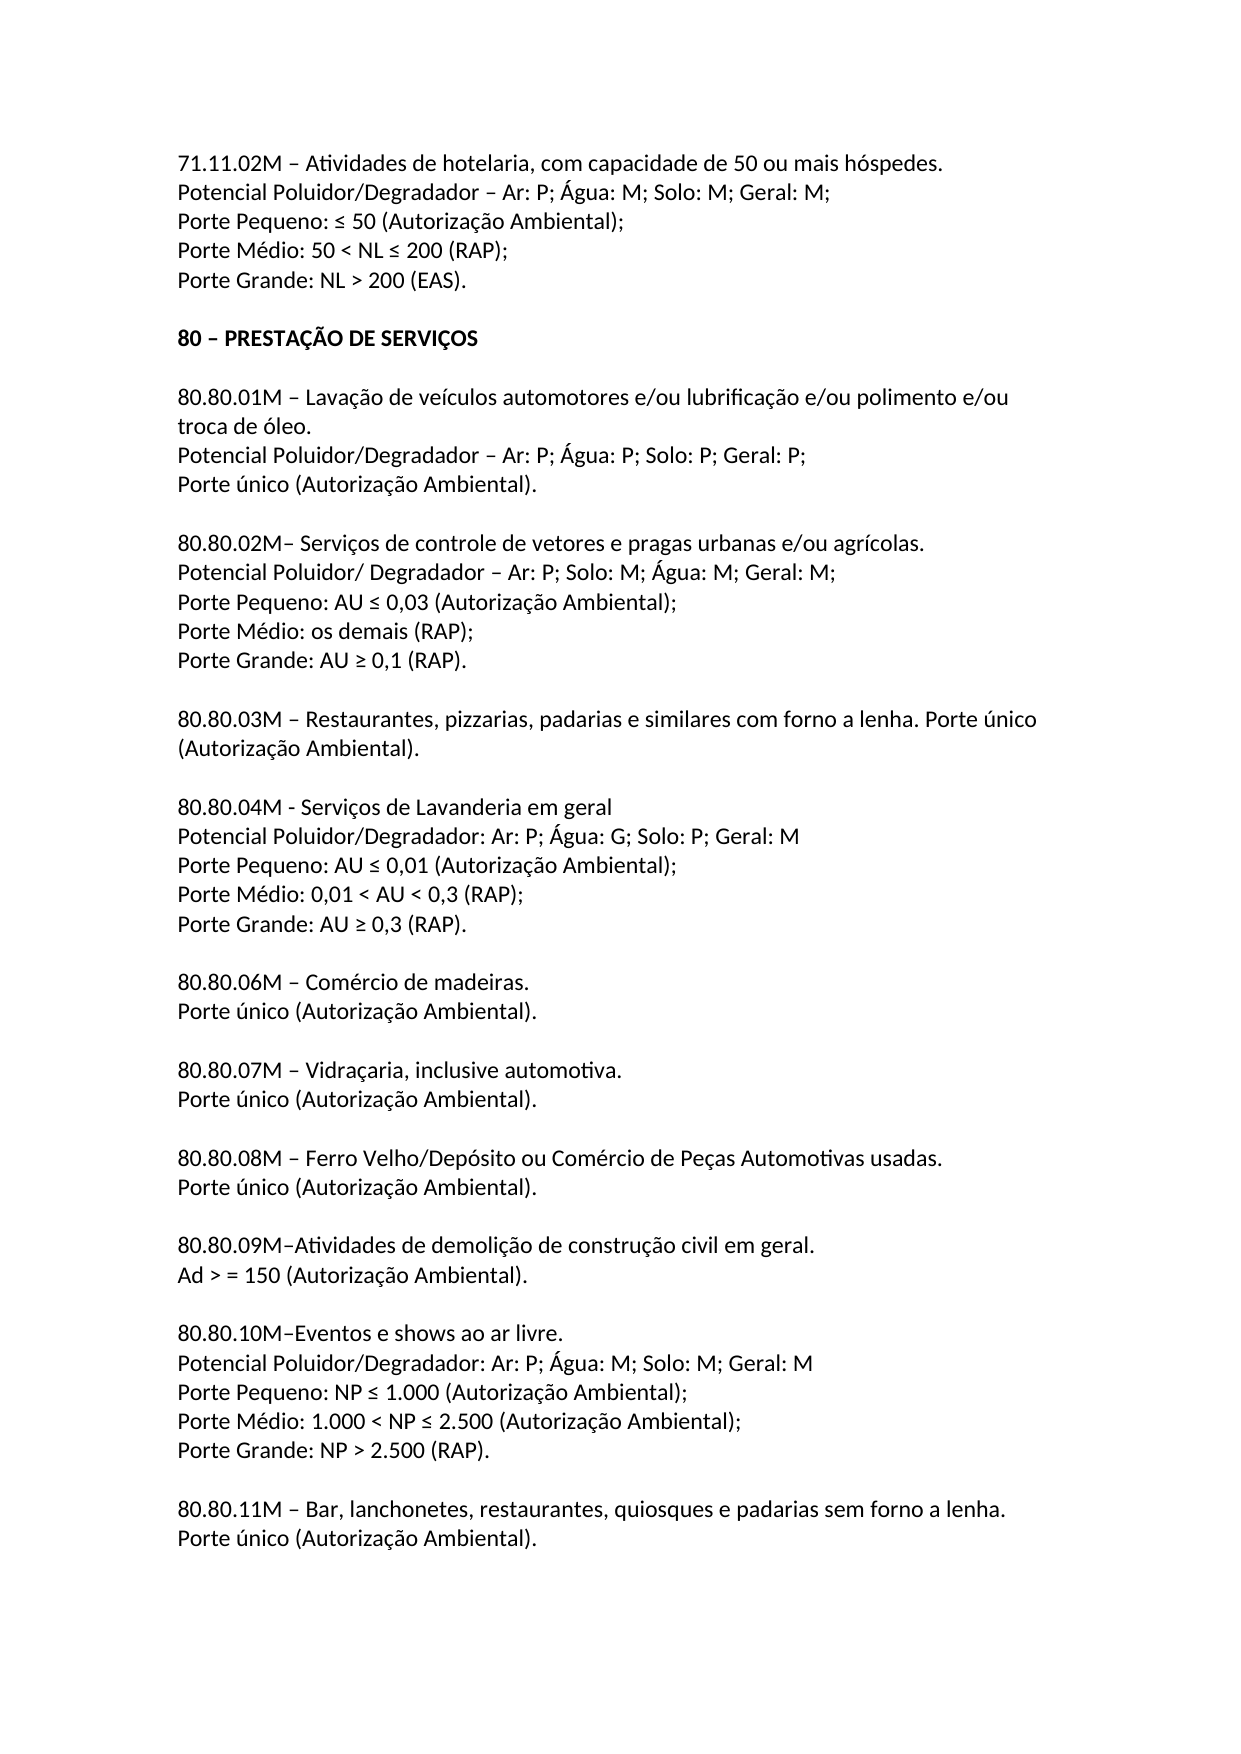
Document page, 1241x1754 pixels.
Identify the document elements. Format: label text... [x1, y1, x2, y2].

text Porte Médio: os demais (RAP); [177, 616, 1063, 645]
text Porte Pequeno: NP ≤ 1.000 (Autorização Ambiental); [177, 1377, 1063, 1406]
text Porte Pequeno: AU ≤ 0,03 (Autorização Ambiental); [177, 587, 1063, 616]
text Porte Grande: NL > 200 (EAS). [177, 265, 1063, 294]
text 80.80.10M–Eventos e shows ao ar livre. [177, 1318, 1063, 1348]
text 80 – PRESTAÇÃO DE SERVIÇOS [177, 323, 1063, 352]
text 80.80.07M – Vidraçaria, inclusive automotiva. [177, 1055, 1063, 1084]
text 71.11.02M – Atividades de hotelaria, com capacidade de 50 ou mais hóspedes. [177, 148, 1063, 177]
text Porte Pequeno: AU ≤ 0,01 (Autorização Ambiental); [177, 850, 1063, 879]
text Potencial Poluidor/ Degradador – Ar: P; Solo: M; Água: M; Geral: M; [177, 557, 1063, 587]
text Potencial Poluidor/Degradador – Ar: P; Água: P; Solo: P; Geral: P; [177, 440, 1063, 469]
text Porte Médio: 50 < NL ≤ 200 (RAP); [177, 235, 1063, 265]
text 80.80.02M– Serviços de controle de vetores e pragas urbanas e/ou agrícolas. [177, 528, 1063, 557]
text 80.80.04M - Serviços de Lavanderia em geral [177, 792, 1063, 821]
text Potencial Poluidor/Degradador: Ar: P; Água: G; Solo: P; Geral: M [177, 821, 1063, 850]
text 80.80.03M – Restaurantes, pizzarias, padarias e similares com forno a lenha. Porte único (Autorização Ambiental). [177, 704, 1063, 762]
text 80.80.06M – Comércio de madeiras. [177, 967, 1063, 996]
text Porte Grande: AU ≥ 0,3 (RAP). [177, 909, 1063, 938]
text Porte único (Autorização Ambiental). [177, 1172, 1063, 1201]
text 80.80.09M–Atividades de demolição de construção civil em geral. [177, 1231, 1063, 1260]
text 80.80.01M – Lavação de veículos automotores e/ou lubrificação e/ou polimento e/ou troca de óleo. [177, 382, 1063, 440]
text Porte único (Autorização Ambiental). [177, 1523, 1063, 1553]
text Porte Pequeno: ≤ 50 (Autorização Ambiental); [177, 206, 1063, 235]
text Potencial Poluidor/Degradador: Ar: P; Água: M; Solo: M; Geral: M [177, 1348, 1063, 1377]
text Ad > = 150 (Autorização Ambiental). [177, 1260, 1063, 1289]
text Porte único (Autorização Ambiental). [177, 1084, 1063, 1113]
text Porte único (Autorização Ambiental). [177, 996, 1063, 1026]
text 80.80.08M – Ferro Velho/Depósito ou Comércio de Peças Automotivas usadas. [177, 1143, 1063, 1172]
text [177, 177, 1063, 206]
text Porte Médio: 0,01 < AU < 0,3 (RAP); [177, 879, 1063, 909]
text Porte Grande: AU ≥ 0,1 (RAP). [177, 645, 1063, 674]
text Porte único (Autorização Ambiental). [177, 469, 1063, 499]
text Porte Médio: 1.000 < NP ≤ 2.500 (Autorização Ambiental); [177, 1406, 1063, 1436]
text 80.80.11M – Bar, lanchonetes, restaurantes, quiosques e padarias sem forno a lenha. [177, 1494, 1063, 1523]
text Porte Grande: NP > 2.500 (RAP). [177, 1436, 1063, 1465]
